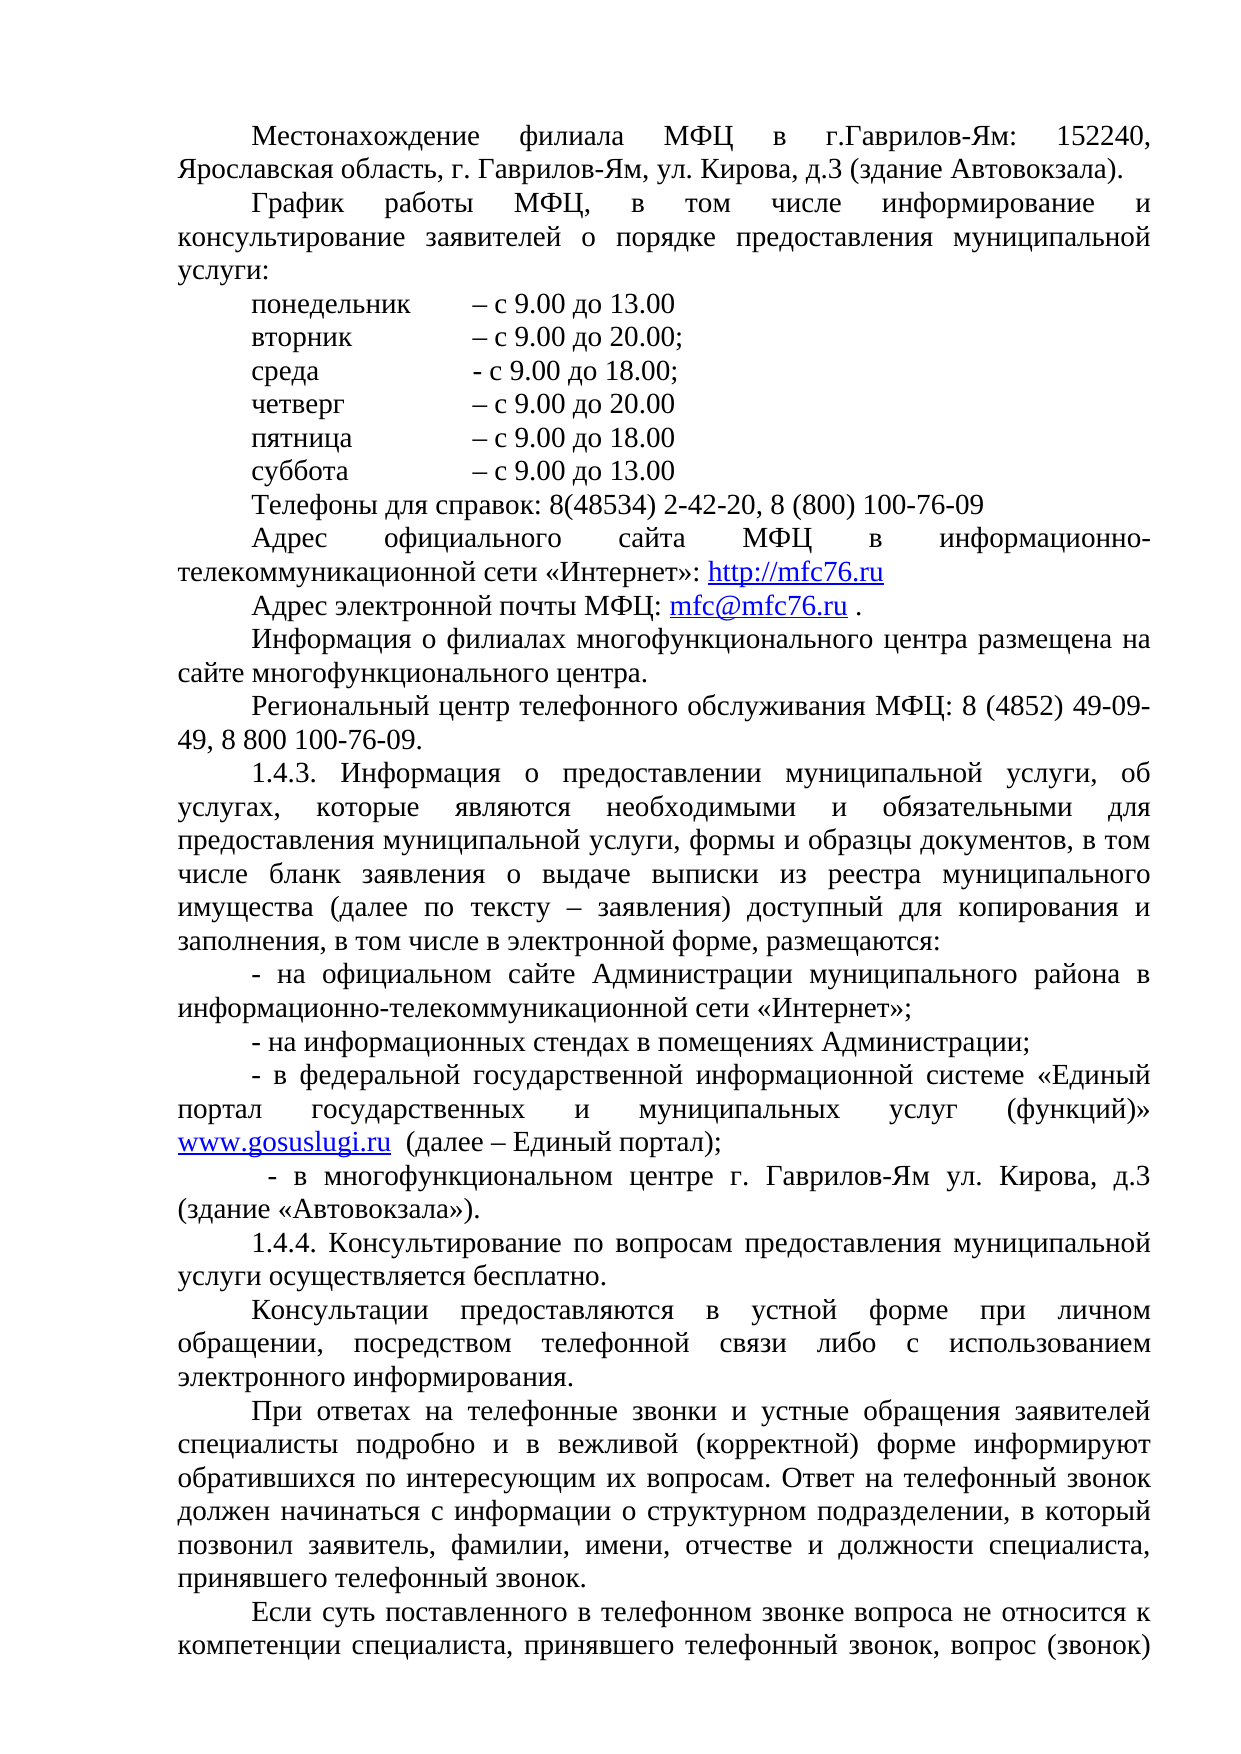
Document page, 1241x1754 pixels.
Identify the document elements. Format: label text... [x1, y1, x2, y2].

text - в многофункциональном центре г. Гаврилов-Ям ул. Кирова, д.3 (здание «Автовокзала»). [177, 1158, 1152, 1225]
text Местонахождение филиала МФЦ в г.Гаврилов-Ям: 152240, Ярославская область, г. Гаврилов-Ям, ул. Кирова, д.3 (здание Автовокзала). [177, 118, 1152, 185]
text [177, 1594, 1152, 1661]
text - на официальном сайте Администрации муниципального района в информационно-телекоммуникационной сети «Интернет»; [177, 957, 1152, 1024]
text Консультации предоставляются в устной форме при личном обращении, посредством телефонной связи либо с использованием электронного информирования. [177, 1292, 1152, 1393]
text - на информационных стендах в помещениях Администрации; [177, 1024, 1152, 1057]
text понедельник – с 9.00 до 13.00 [177, 286, 1152, 319]
text График работы МФЦ, в том числе информирование и консультирование заявителей о порядке предоставления муниципальной услуги: [177, 185, 1152, 286]
text суббота – с 9.00 до 13.00 [177, 453, 1152, 487]
text При ответах на телефонные звонки и устные обращения заявителей специалисты подробно и в вежливой (корректной) форме информируют обратившихся по интересующим их вопросам. Ответ на телефонный звонок должен начинаться с информации о структурном подразделении, в который позвонил заявитель, фамилии, имени, отчестве и должности специалиста, принявшего телефонный звонок. [177, 1393, 1152, 1594]
text 1.4.4. Консультирование по вопросам предоставления муниципальной услуги осуществляется бесплатно. [177, 1225, 1152, 1292]
text 1.4.3. Информация о предоставлении муниципальной услуги, об услугах, которые являются необходимыми и обязательными для предоставления муниципальной услуги, формы и образцы документов, в том числе бланк заявления о выдаче выписки из реестра муниципального имущества (далее по тексту – заявления) доступный для копирования и заполнения, в том числе в электронной форме, размещаются: [177, 755, 1152, 957]
text Информация о филиалах многофункционального центра размещена на сайте многофункционального центра. [177, 621, 1152, 688]
text - в федеральной государственной информационной системе «Единый портал государственных и муниципальных услуг (функций)» www.gosuslugi.ru (далее – Единый портал); [177, 1057, 1152, 1158]
text Телефоны для справок: 8(48534) 2-42-20, 8 (800) 100-76-09 [177, 487, 1152, 521]
text Адрес электронной почты МФЦ: mfc@mfc76.ru . [177, 588, 1152, 621]
text Адрес официального сайта МФЦ в информационно-телекоммуникационной сети «Интернет»: http://mfc76.ru [177, 521, 1152, 588]
text среда - с 9.00 до 18.00; [177, 353, 1152, 386]
text вторник – с 9.00 до 20.00; [177, 319, 1152, 353]
text Региональный центр телефонного обслуживания МФЦ: 8 (4852) 49-09-49, 8 800 100-76-09. [177, 688, 1152, 755]
text четверг – с 9.00 до 20.00 [177, 386, 1152, 420]
text пятница – с 9.00 до 18.00 [177, 420, 1152, 453]
